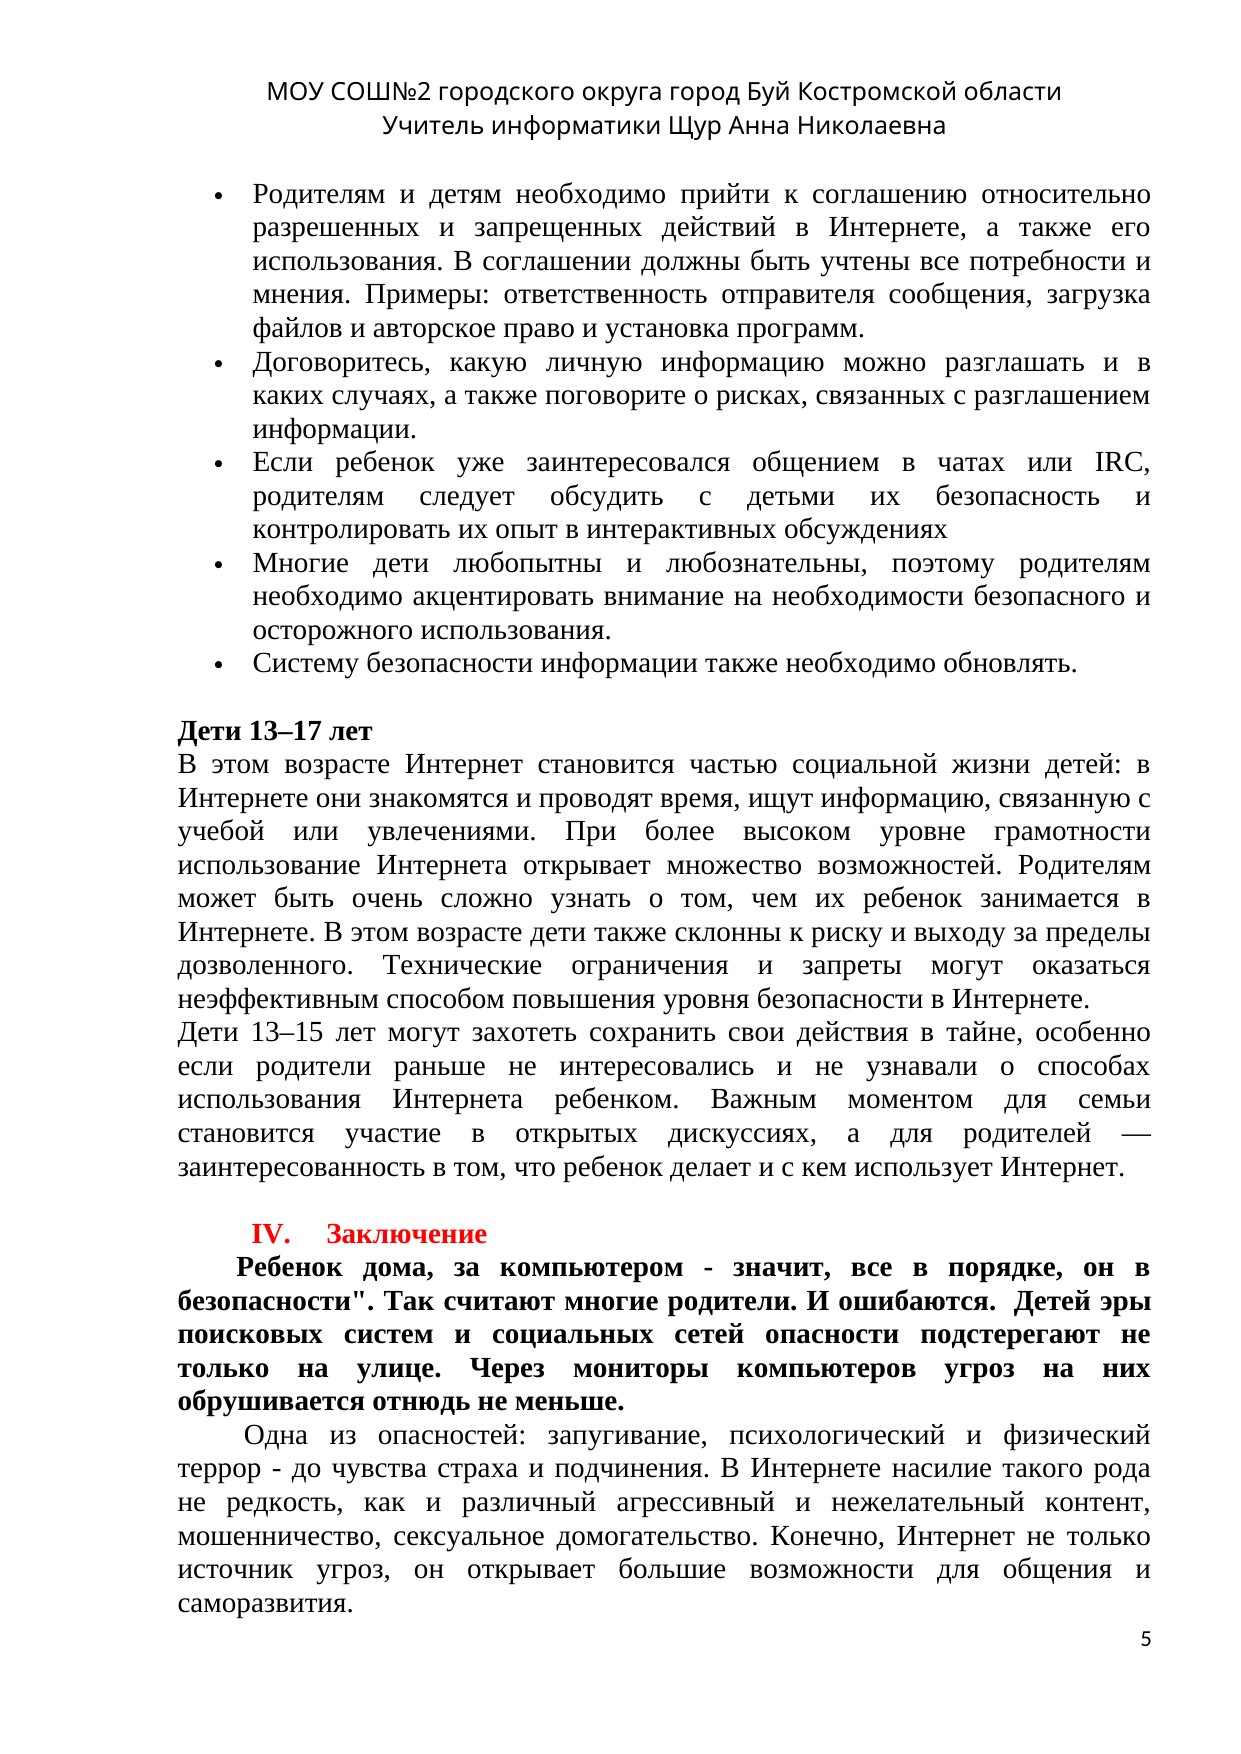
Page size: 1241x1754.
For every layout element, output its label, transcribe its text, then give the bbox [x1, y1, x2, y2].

list Если ребенок уже заинтересовался общением в чатах или IRC, родителям следует обсудить с детьми их безопасность и контролировать их опыт в интерактивных обсуждениях [215, 444, 1152, 545]
list Одна из опасностей: запугивание, психологический и физический террор - до чувства страха и подчинения. В Интернете насилие такого рода не редкость, как и различный агрессивный и нежелательный контент, мошенничество, сексуальное домогательство. Конечно, Интернет не только источник угроз, он открывает большие возможности для общения и саморазвития. [177, 1417, 1152, 1618]
list Систему безопасности информации также необходимо обновлять. [215, 646, 1152, 679]
subtitle Дети 13–17 лет [177, 713, 1152, 746]
list Родителям и детям необходимо прийти к соглашению относительно разрешенных и запрещенных действий в Интернете, а также его использования. В соглашении должны быть учтены все потребности и мнения. Примеры: ответственность отправителя сообщения, загрузка файлов и авторское право и установка программ. [215, 176, 1152, 344]
list Многие дети любопытны и любознательны, поэтому родителям необходимо акцентировать внимание на необходимости безопасного и осторожного использования. [215, 545, 1152, 646]
text В этом возрасте Интернет становится частью социальной жизни детей: в Интернете они знакомятся и проводят время, ищут информацию, связанную с учебой или увлечениями. При более высоком уровне грамотности использование Интернета открывает множество возможностей. Родителям может быть очень сложно узнать о том, чем их ребенок занимается в Интернете. В этом возрасте дети также склонны к риску и выходу за пределы дозволенного. Технические ограничения и запреты могут оказаться неэффективным способом повышения уровня безопасности в Интернете. [177, 746, 1152, 1014]
list Договоритесь, какую личную информацию можно разглашать и в каких случаях, а также поговорите о рисках, связанных с разглашением информации. [215, 344, 1152, 444]
text Дети 13–15 лет могут захотеть сохранить свои действия в тайне, особенно если родители раньше не интересовались и не узнавали о способах использования Интернета ребенком. Важным моментом для семьи становится участие в открытых дискуссиях, а для родителей — заинтересованность в том, что ребенок делает и с кем использует Интернет. [177, 1014, 1152, 1182]
list Ребенок дома, за компьютером - значит, все в порядке, он в безопасности". Так считают многие родители. И ошибаются. Детей эры поисковых систем и социальных сетей опасности подстерегают не только на улице. Через мониторы компьютеров угроз на них обрушивается отнюдь не меньше. [177, 1249, 1152, 1417]
list Заключение [251, 1216, 1152, 1249]
